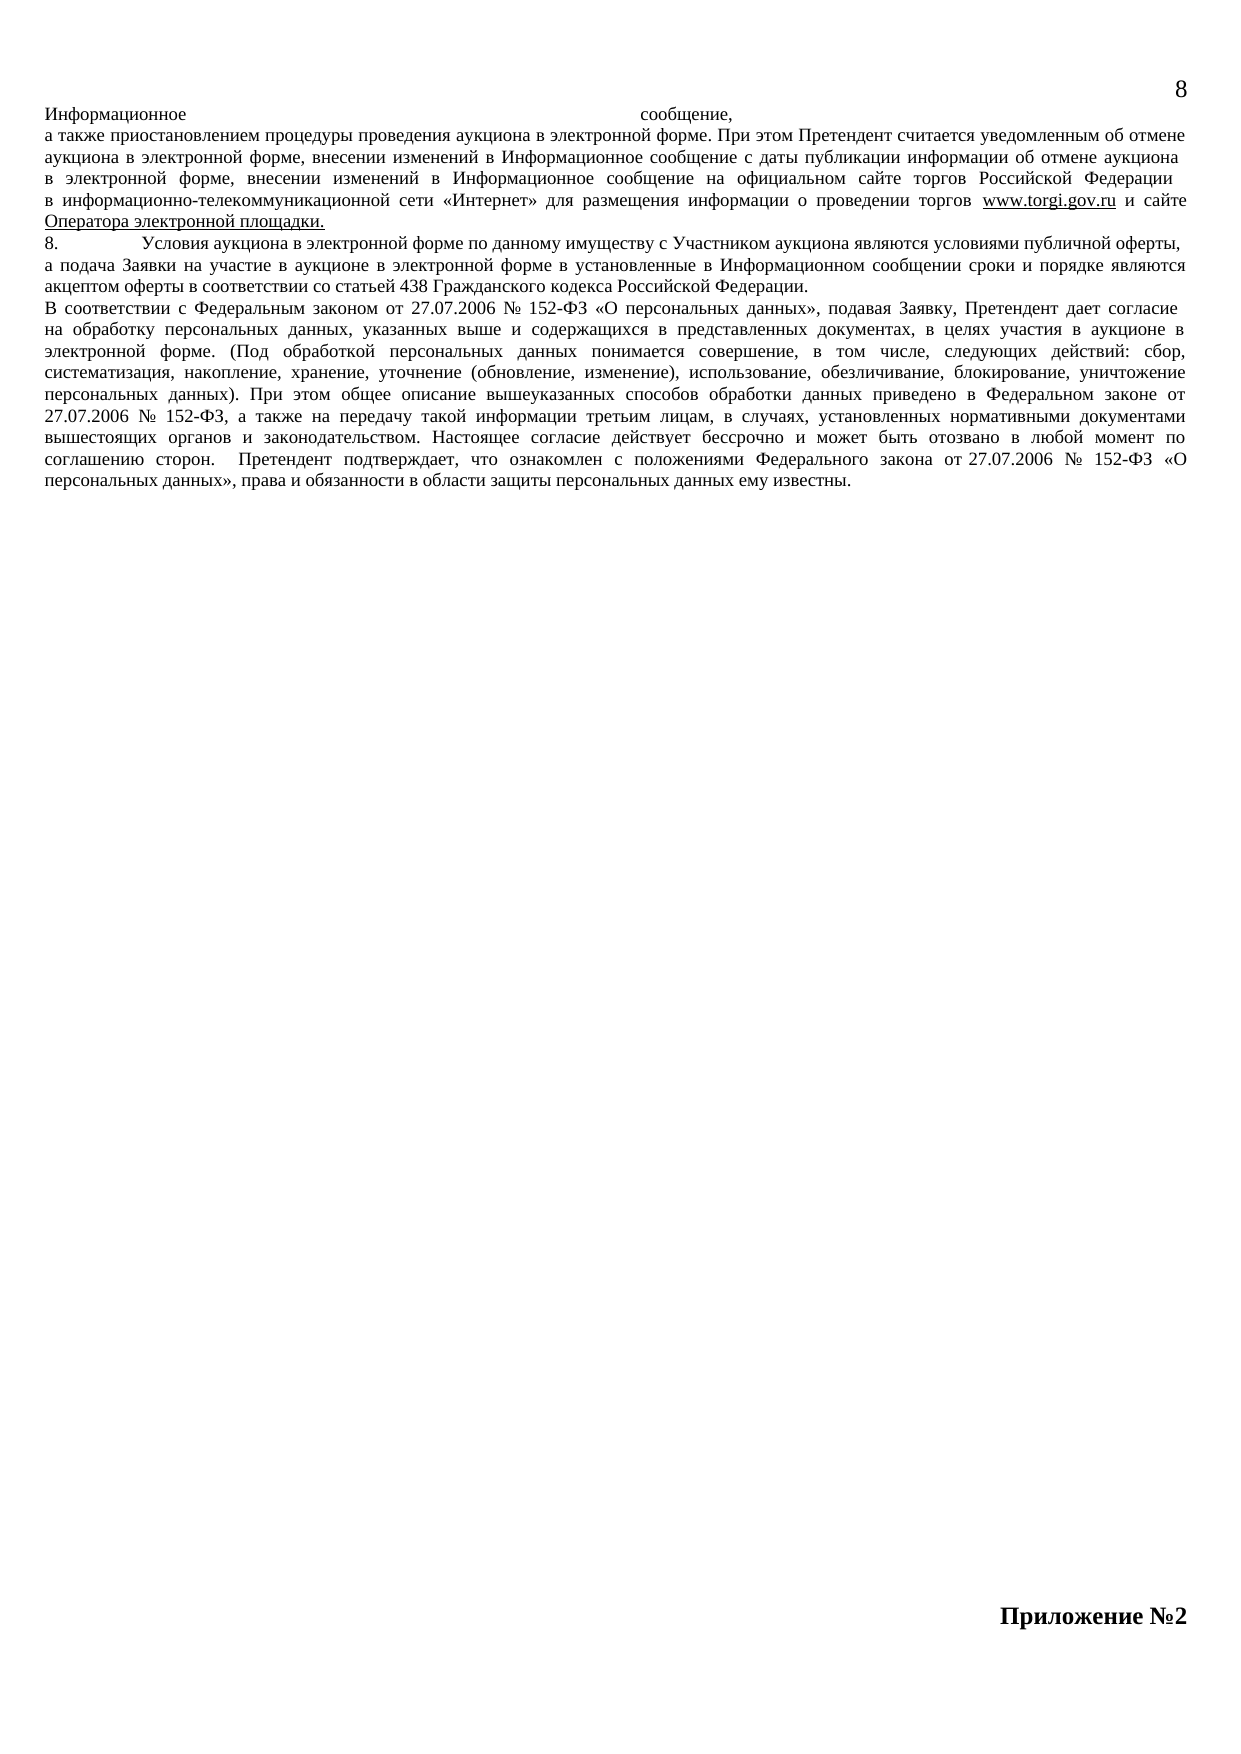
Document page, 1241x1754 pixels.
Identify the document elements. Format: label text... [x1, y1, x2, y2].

text В соответствии с Федеральным законом от 27.07.2006 № 152-ФЗ «О персональных данных», подавая Заявку, Претендент дает согласие на обработку персональных данных, указанных выше и содержащихся в представленных документах, в целях участия в аукционе в электронной форме. (Под обработкой персональных данных понимается совершение, в том числе, следующих действий: сбор, систематизация, накопление, хранение, уточнение (обновление, изменение), использование, обезличивание, блокирование, уничтожение персональных данных). При этом общее описание вышеуказанных способов обработки данных приведено в Федеральном законе от 27.07.2006 № 152-ФЗ, а также на передачу такой информации третьим лицам, в случаях, установленных нормативными документами вышестоящих органов и законодательством. Настоящее согласие действует бессрочно и может быть отозвано в любой момент по соглашению сторон. Претендент подтверждает, что ознакомлен с положениями Федерального закона от 27.07.2006 № 152-ФЗ «О персональных данных», права и обязанности в области защиты персональных данных ему известны. [44, 297, 1187, 491]
text Приложение №2 [103, 1606, 1187, 1629]
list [44, 103, 1187, 232]
list Условия аукциона в электронной форме по данному имуществу с Участником аукциона являются условиями публичной оферты, а подача Заявки на участие в аукционе в электронной форме в установленные в Информационном сообщении сроки и порядке являются акцептом оферты в соответствии со статьей 438 Гражданского кодекса Российской Федерации. [44, 232, 1187, 297]
